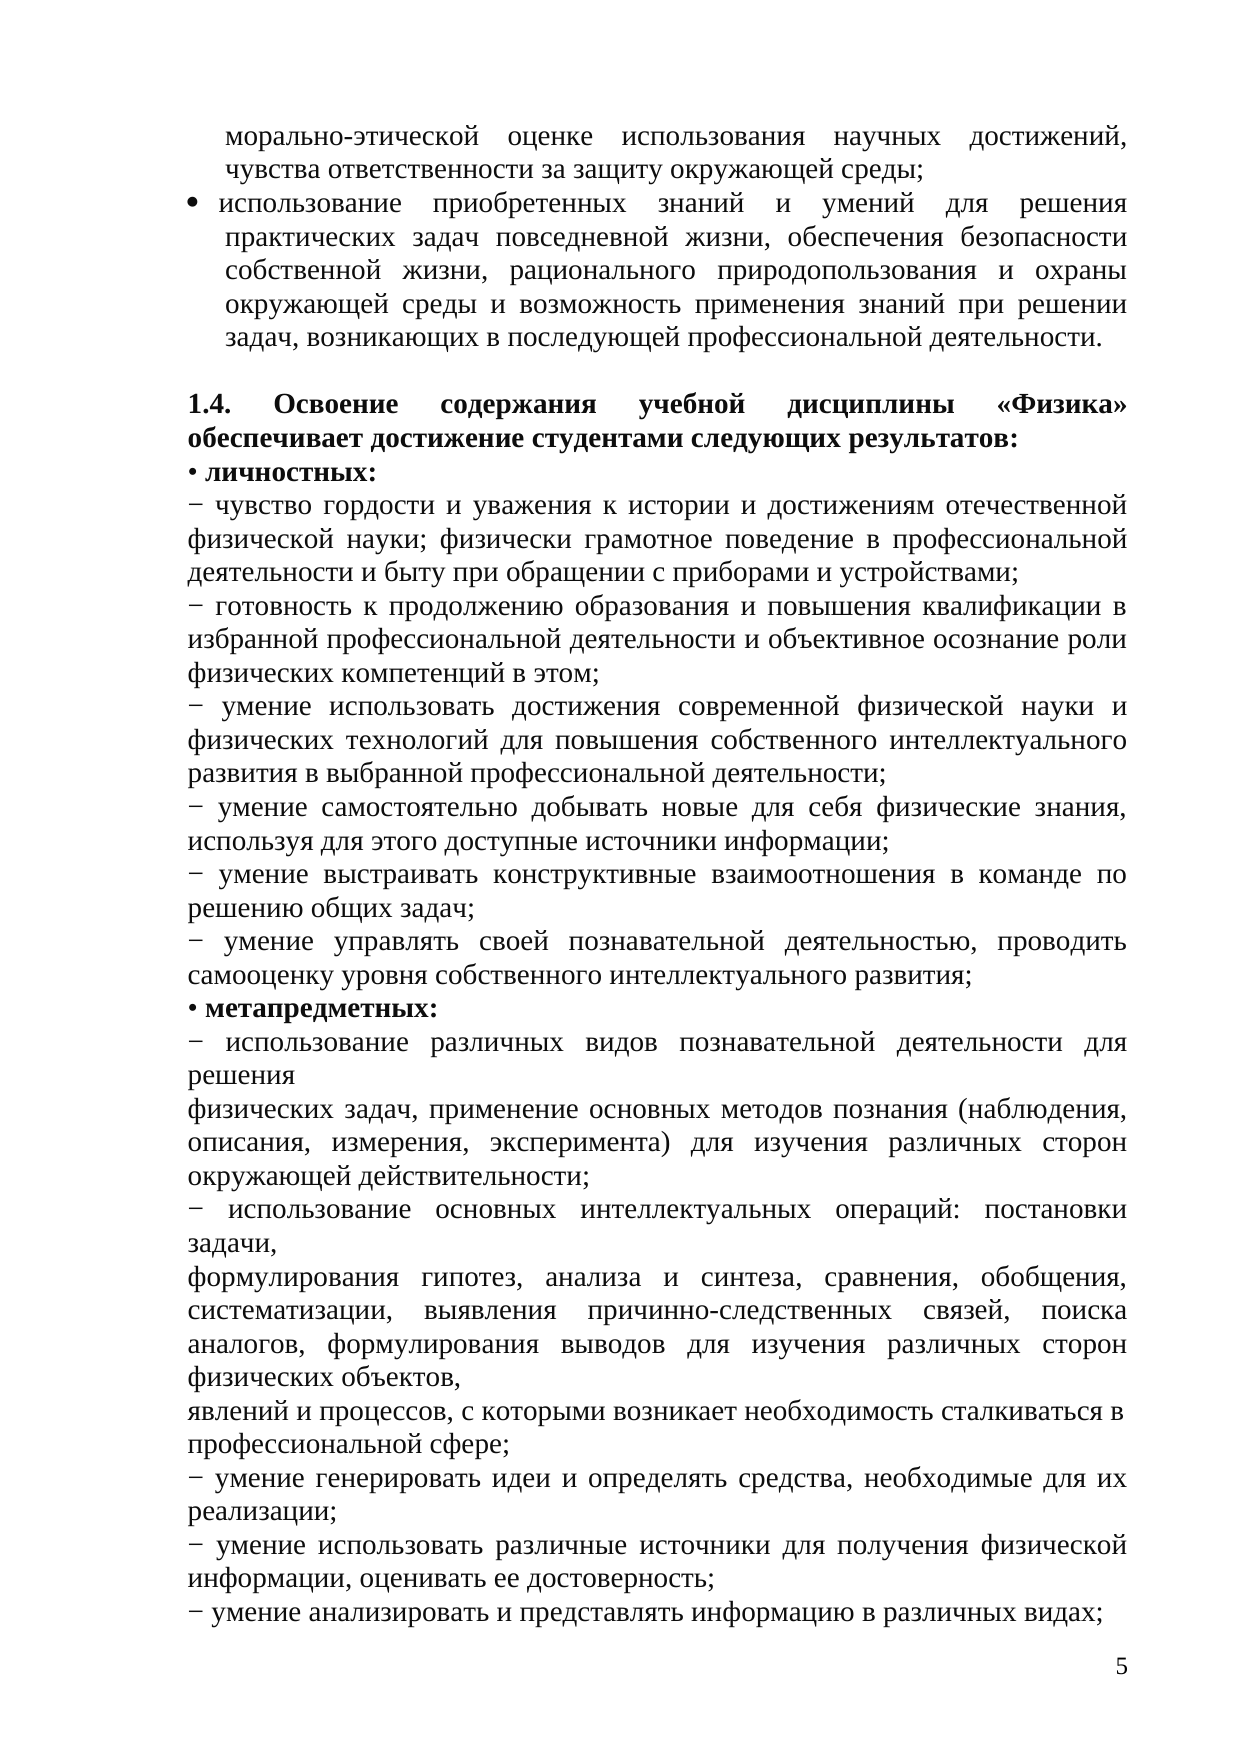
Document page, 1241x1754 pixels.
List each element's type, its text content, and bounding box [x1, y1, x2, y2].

text − умение использовать различные источники для получения физической информации, оценивать ее достоверность; [187, 1527, 1128, 1594]
text − использование различных видов познавательной деятельности для решения [187, 1024, 1128, 1091]
list использование приобретенных знаний и умений для решения практических задач повседневной жизни, обеспечения безопасности собственной жизни, рационального природопользования и охраны окружающей среды и возможность применения знаний при решении задач, возникающих в последующей профессиональной деятельности. [187, 185, 1128, 353]
text • личностных: [187, 454, 1128, 487]
text − готовность к продолжению образования и повышения квалификации в избранной профессиональной деятельности и объективное осознание роли физических компетенций в этом; [187, 588, 1128, 688]
text − использование основных интеллектуальных операций: постановки задачи, [187, 1192, 1128, 1259]
text − умение генерировать идеи и определять средства, необходимые для их реализации; [187, 1460, 1128, 1527]
text 1.4. Освоение содержания учебной дисциплины «Физика» обеспечивает достижение студентами следующих результатов: [187, 387, 1128, 454]
text − умение самостоятельно добывать новые для себя физические знания, используя для этого доступные источники информации; [187, 789, 1128, 856]
text физических задач, применение основных методов познания (наблюдения, описания, измерения, эксперимента) для изучения различных сторон окружающей действительности; [187, 1091, 1128, 1192]
text − умение использовать достижения современной физической науки и физических технологий для повышения собственного интеллектуального развития в выбранной профессиональной деятельности; [187, 688, 1128, 789]
text явлений и процессов, с которыми возникает необходимость сталкиваться в [187, 1393, 1128, 1426]
text − умение анализировать и представлять информацию в различных видах; [187, 1594, 1128, 1628]
text − умение выстраивать конструктивные взаимоотношения в команде по решению общих задач; [187, 856, 1128, 923]
text − чувство гордости и уважения к истории и достижениям отечественной физической науки; физически грамотное поведение в профессиональной деятельности и быту при обращении с приборами и устройствами; [187, 487, 1128, 588]
text − умение управлять своей познавательной деятельностью, проводить самооценку уровня собственного интеллектуального развития; [187, 923, 1128, 990]
text профессиональной сфере; [187, 1426, 1128, 1460]
text • метапредметных: [187, 990, 1128, 1024]
text формулирования гипотез, анализа и синтеза, сравнения, обобщения, систематизации, выявления причинно-следственных связей, поиска аналогов, формулирования выводов для изучения различных сторон физических объектов, [187, 1259, 1128, 1393]
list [187, 118, 1128, 185]
